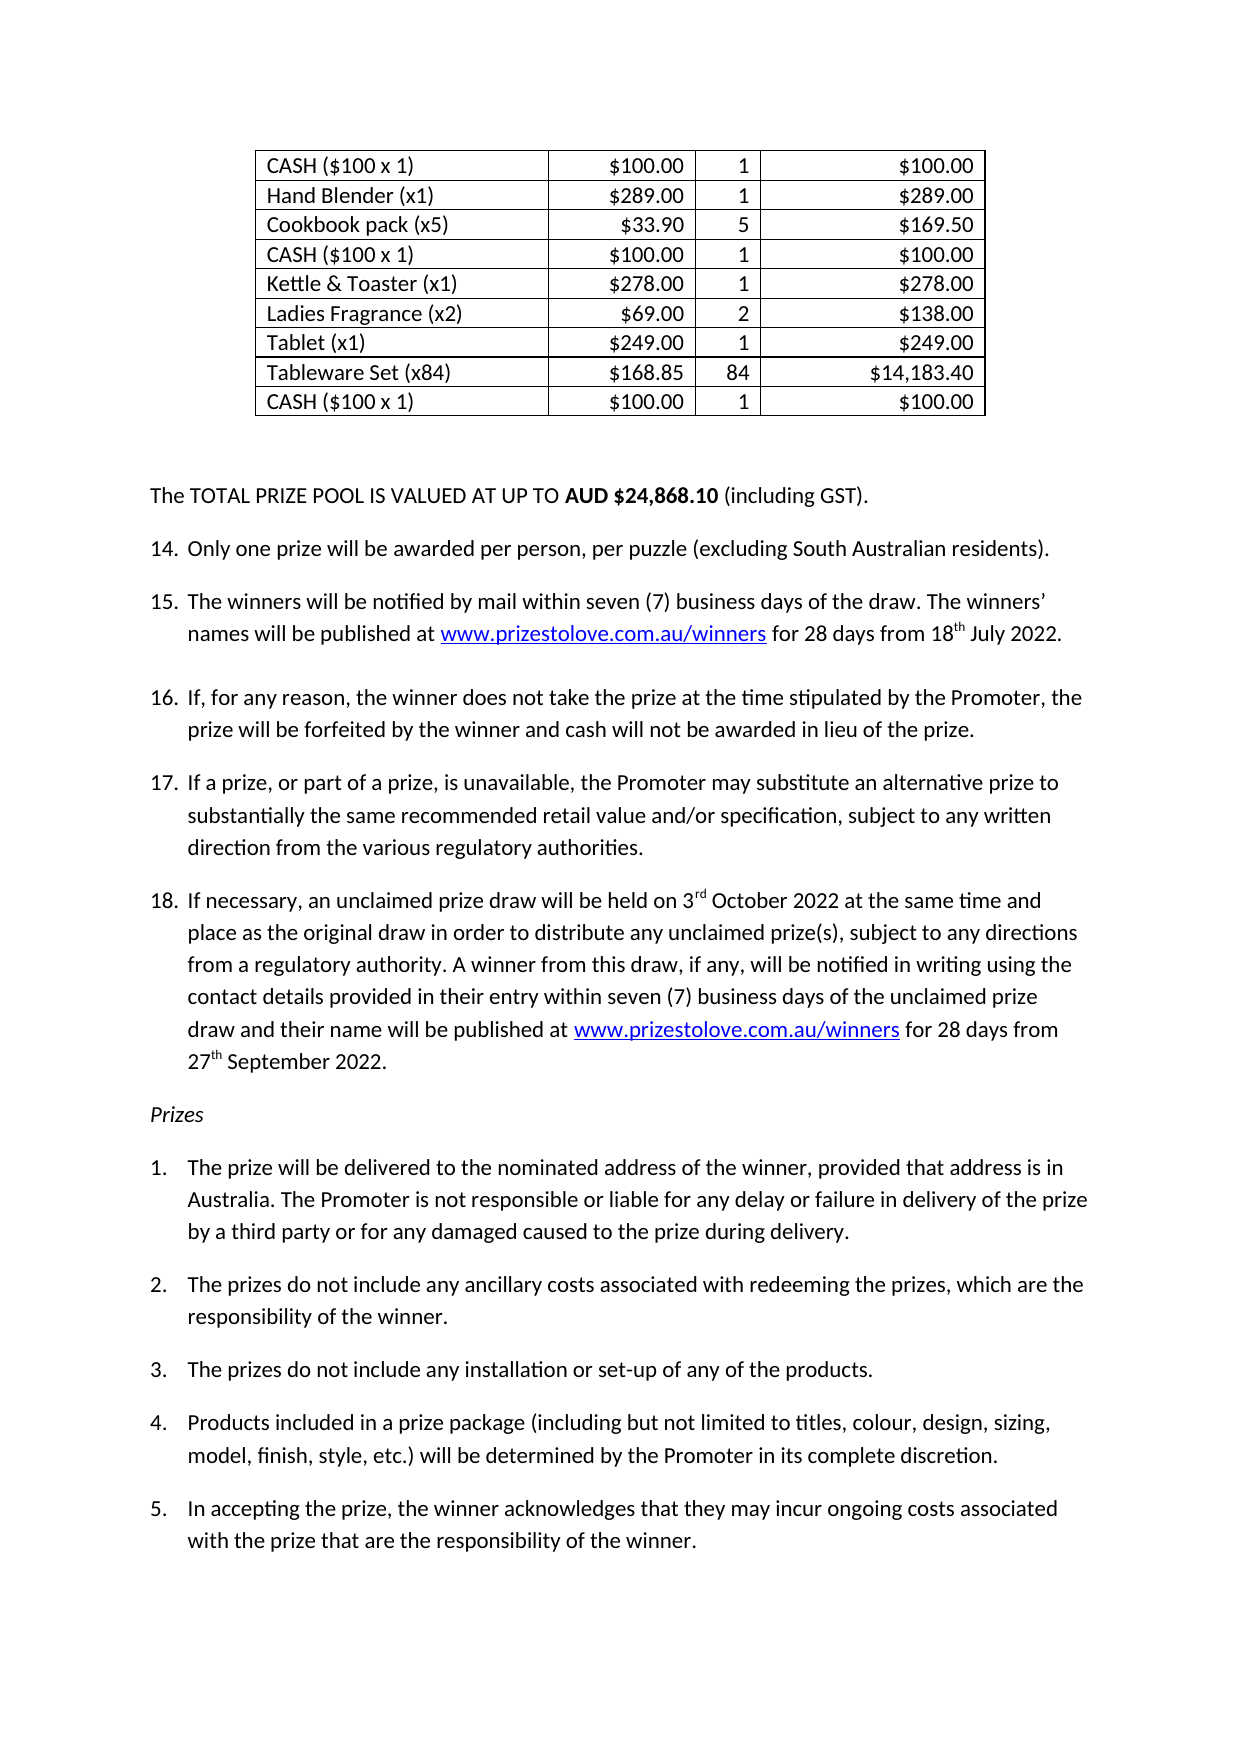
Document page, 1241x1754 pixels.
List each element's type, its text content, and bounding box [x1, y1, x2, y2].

list The winners will be notified by mail within seven (7) business days of the draw. The winners’ names will be published at www.prizestolove.com.au/winners for 28 days from 18th July 2022. [150, 587, 1090, 647]
list If, for any reason, the winner does not take the prize at the time stipulated by the Promoter, the prize will be forfeited by the winner and cash will not be awarded in lieu of the prize. [150, 683, 1090, 743]
table_cell CASH ($100 x 1) [256, 240, 548, 268]
table_cell Tablet (x1) [256, 328, 548, 356]
table_cell 5 [696, 210, 760, 238]
list If a prize, or part of a prize, is unavailable, the Promoter may substitute an alternative prize to substantially the same recommended retail value and/or specification, subject to any written direction from the various regulatory authorities. [150, 768, 1090, 861]
table_cell $100.00 [761, 240, 984, 268]
table_cell 1 [696, 151, 760, 179]
table_cell $100.00 [549, 387, 695, 415]
table_cell Ladies Fragrance (x2) [256, 299, 548, 327]
table_cell $138.00 [761, 299, 984, 327]
table_cell $249.00 [761, 328, 984, 356]
table_cell $100.00 [549, 151, 695, 179]
table_cell $278.00 [549, 269, 695, 297]
table_cell Tableware Set (x84) [256, 358, 548, 386]
list The prizes do not include any installation or set-up of any of the products. [150, 1356, 1090, 1383]
table_cell Hand Blender (x1) [256, 181, 548, 209]
table_cell 1 [696, 387, 760, 415]
list The prize will be delivered to the nominated address of the winner, provided that address is in Australia. The Promoter is not responsible or liable for any delay or failure in delivery of the prize by a third party or for any damaged caused to the prize during delivery. [150, 1153, 1090, 1245]
table_cell 1 [696, 181, 760, 209]
table_cell $100.00 [761, 387, 984, 415]
table_cell 2 [696, 299, 760, 327]
table_cell Cookbook pack (x5) [256, 210, 548, 238]
table_cell $249.00 [549, 328, 695, 356]
table_cell 1 [696, 269, 760, 297]
table_cell Kettle & Toaster (x1) [256, 269, 548, 297]
list If necessary, an unclaimed prize draw will be held on 3rd October 2022 at the same time and place as the original draw in order to distribute any unclaimed prize(s), subject to any directions from a regulatory authority. A winner from this draw, if any, will be notified in writing using the contact details provided in their entry within seven (7) business days of the unclaimed prize draw and their name will be published at www.prizestolove.com.au/winners for 28 days from 27th September 2022. [150, 886, 1090, 1075]
table_cell $33.90 [549, 210, 695, 238]
text The TOTAL PRIZE POOL IS VALUED AT UP TO AUD $24,868.10 (including GST). [150, 481, 1090, 509]
table_cell $100.00 [761, 151, 984, 179]
table_cell $289.00 [549, 181, 695, 209]
table_cell $14,183.40 [761, 358, 984, 386]
list Only one prize will be awarded per person, per puzzle (excluding South Australian residents). [150, 534, 1090, 562]
table_cell $289.00 [761, 181, 984, 209]
list Products included in a prize package (including but not limited to titles, colour, design, sizing, model, finish, style, etc.) will be determined by the Promoter in its complete discretion. [150, 1408, 1090, 1469]
list In accepting the prize, the winner acknowledges that they may incur ongoing costs associated with the prize that are the responsibility of the winner. [150, 1494, 1090, 1554]
table_cell $168.85 [549, 358, 695, 386]
table_cell CASH ($100 x 1) [256, 387, 548, 415]
table_cell CASH ($100 x 1) [256, 151, 548, 179]
table_cell $278.00 [761, 269, 984, 297]
table_cell $69.00 [549, 299, 695, 327]
table_cell $169.50 [761, 210, 984, 238]
table_cell 1 [696, 240, 760, 268]
table_cell 1 [696, 328, 760, 356]
table_cell 84 [696, 358, 760, 386]
list The prizes do not include any ancillary costs associated with redeeming the prizes, which are the responsibility of the winner. [150, 1270, 1090, 1331]
table_cell $100.00 [549, 240, 695, 268]
text Prizes [150, 1100, 1090, 1128]
